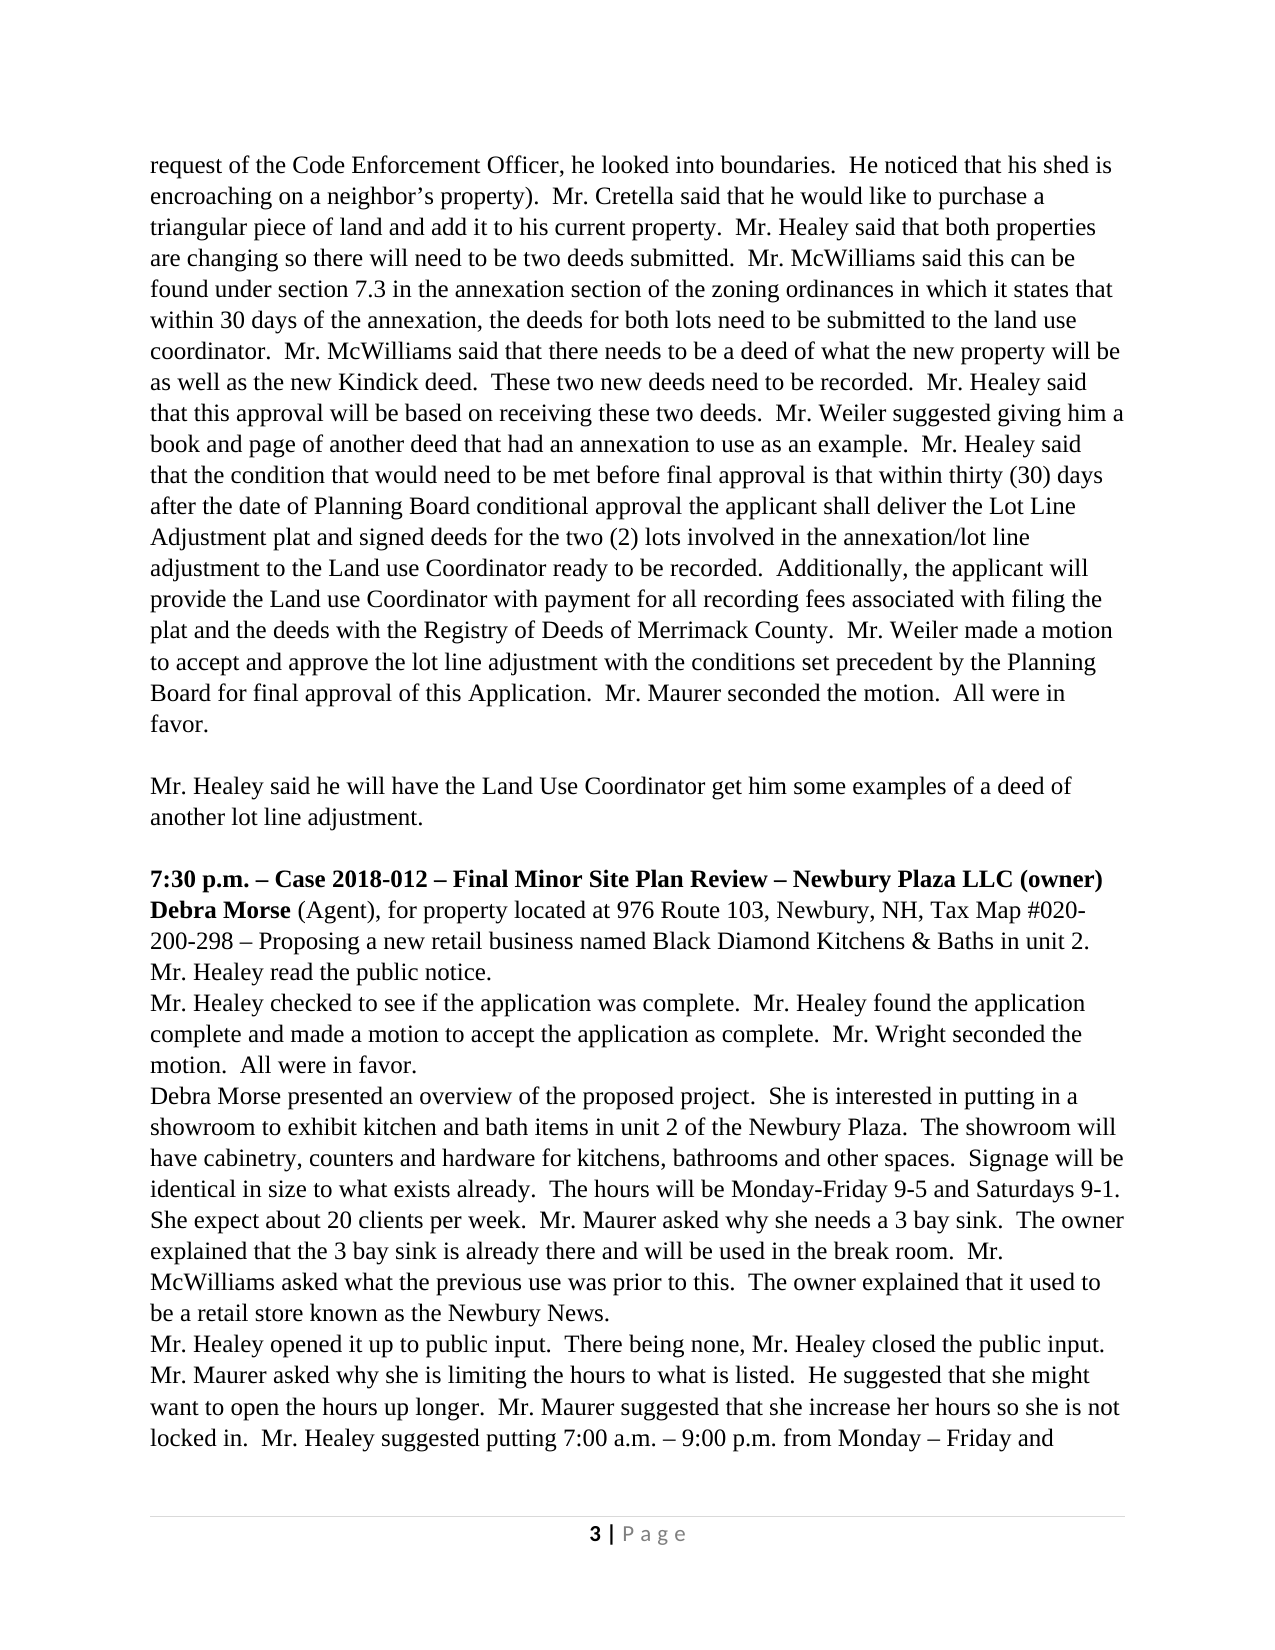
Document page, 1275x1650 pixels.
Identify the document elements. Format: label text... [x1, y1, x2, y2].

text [150, 1329, 1125, 1451]
text Debra Morse presented an overview of the proposed project. She is interested in putting in a showroom to exhibit kitchen and bath items in unit 2 of the Newbury Plaza. The showroom will have cabinetry, counters and hardware for kitchens, bathrooms and other spaces. Signage will be identical in size to what exists already. The hours will be Monday-Friday 9-5 and Saturdays 9-1. She expect about 20 clients per week. Mr. Maurer asked why she needs a 3 bay sink. The owner explained that the 3 bay sink is already there and will be used in the break room. Mr. McWilliams asked what the previous use was prior to this. The owner explained that it used to be a retail store known as the Newbury News. [150, 1081, 1125, 1327]
text Mr. Healey said he will have the Land Use Coordinator get him some examples of a deed of another lot line adjustment. [150, 771, 1125, 831]
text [150, 150, 1125, 737]
text Mr. Healey checked to see if the application was complete. Mr. Healey found the application complete and made a motion to accept the application as complete. Mr. Wright seconded the motion. All were in favor. [150, 988, 1125, 1079]
text 7:30 p.m. – Case 2018-012 – Final Minor Site Plan Review – Newbury Plaza LLC (owner) [150, 864, 1125, 893]
text Debra Morse (Agent), for property located at 976 Route 103, Newbury, NH, Tax Map #020-200-298 – Proposing a new retail business named Black Diamond Kitchens & Baths in unit 2. [150, 895, 1125, 955]
text Mr. Healey read the public notice. [150, 957, 1125, 986]
